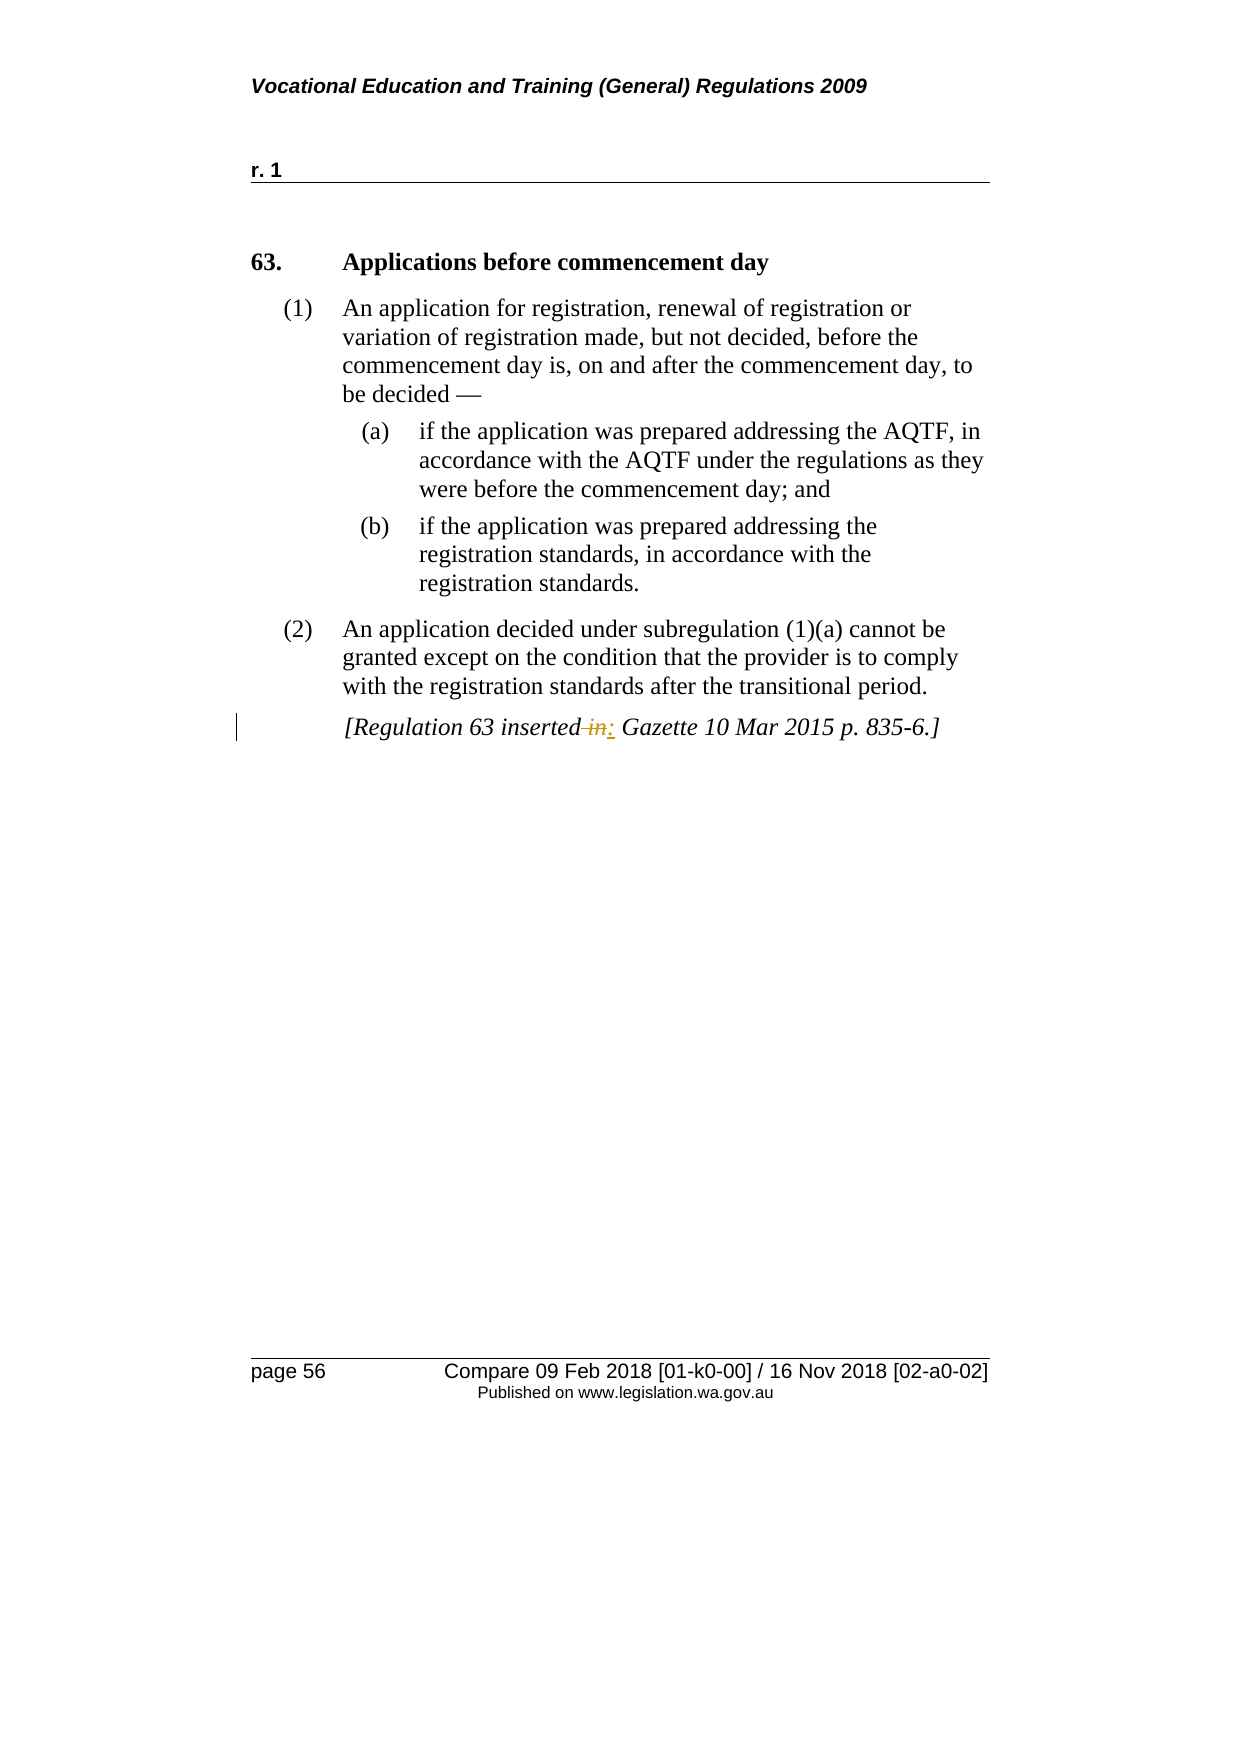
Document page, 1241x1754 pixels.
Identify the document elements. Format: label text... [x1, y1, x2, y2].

text [Regulation 63 inserted Gazette 10 Mar 2015 p. 835-6.] [251, 712, 990, 741]
text (a) if the application was prepared addressing the AQTF, in accordance with the AQTF under the regulations as they were before the commencement day; and [251, 416, 990, 502]
text (1) An application for registration, renewal of registration or variation of registration made, but not decided, before the commencement day is, on and after the commencement day, to be decided — [251, 293, 990, 408]
text (b) if the application was prepared addressing the registration standards, in accordance with the registration standards. [251, 511, 990, 597]
subtitle 63. Applications before commencement day [251, 247, 990, 276]
text (2) An application decided under subregulation (1)(a) cannot be granted except on the condition that the provider is to comply with the registration standards after the transitional period. [251, 614, 990, 700]
